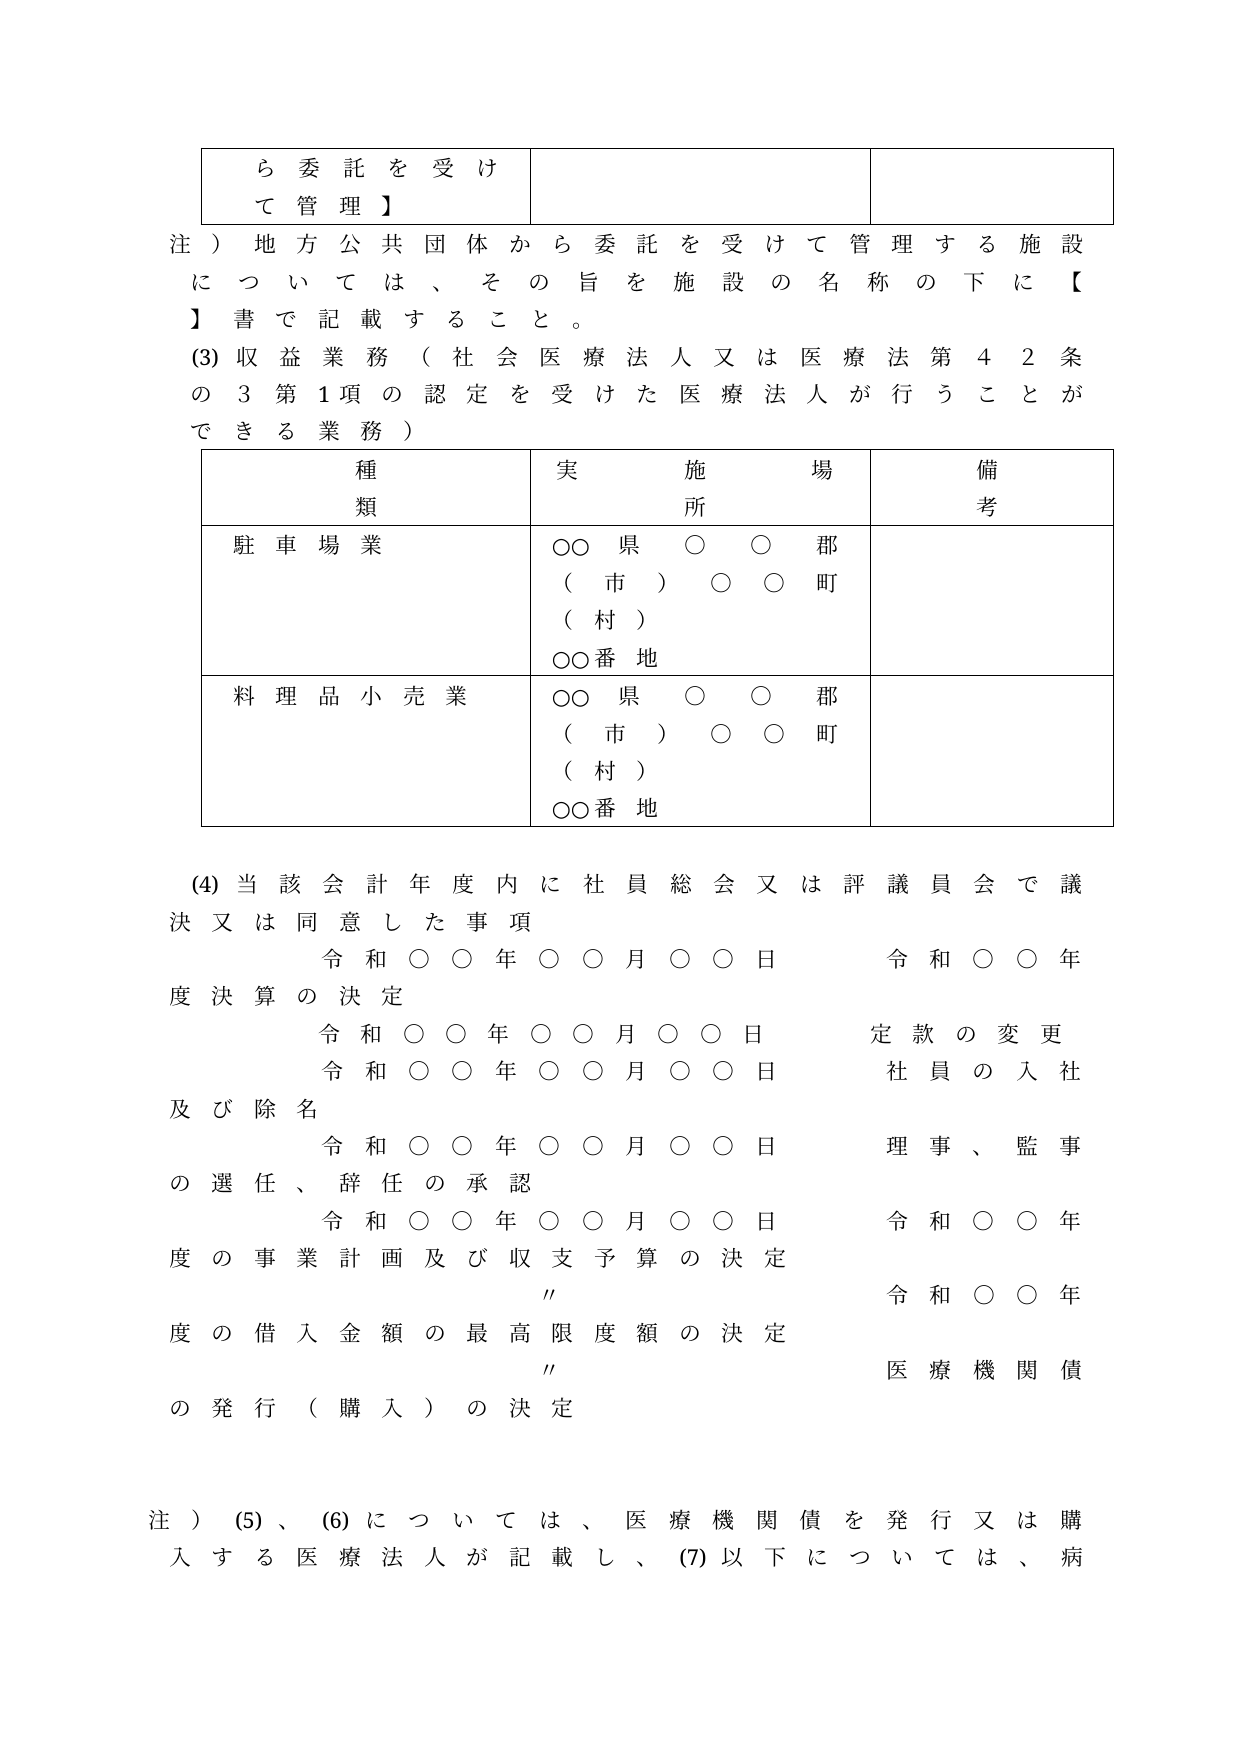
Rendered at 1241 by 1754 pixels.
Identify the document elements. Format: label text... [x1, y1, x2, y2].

text 〃 令和○○年度の借入金額の最高限度額の決定 [148, 1276, 1104, 1351]
text (4) 当該会計年度内に社員総会又は評議員会で議決又は同意した事項 [148, 864, 1104, 939]
text 令和○○年○○月○○日 令和○○年度決算の決定 [148, 939, 1104, 1014]
table_header 実 施 場 所 [531, 450, 870, 525]
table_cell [202, 149, 530, 223]
text 〃 医療機関債の発行（購入）の決定 [148, 1351, 1104, 1425]
table_cell ○○県○○郡（市）○○町（村） ○○番地 [531, 676, 870, 826]
text 令和○○年○○月○○日 定款の変更 [148, 1014, 1104, 1051]
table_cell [531, 149, 870, 223]
text 令和○○年○○月○○日 理事、監事の選任、辞任の承認 [148, 1126, 1104, 1201]
table_cell [871, 676, 1113, 826]
text 令和○○年○○月○○日 令和○○年度の事業計画及び収支予算の決定 [148, 1201, 1104, 1276]
table_header 備 考 [871, 450, 1113, 525]
text (3) 収益業務（社会医療法人又は医療法第４２条の３第1項の認定を受けた医療法人が行うことができる業務） [148, 337, 1104, 449]
table_cell 料理品小売業 [202, 676, 530, 826]
table_cell [871, 526, 1113, 675]
table_header 種 類 [202, 450, 530, 525]
table_cell [871, 149, 1113, 223]
text 注）地方公共団体から委託を受けて管理する施設については、その旨を施設の名称の下に【 】書で記載すること。 [169, 224, 1104, 337]
table_cell 駐車場業 [202, 526, 530, 675]
table_cell ○○県○○郡（市）○○町（村） ○○番地 [531, 526, 870, 675]
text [148, 1500, 1104, 1575]
text 令和○○年○○月○○日 社員の入社及び除名 [148, 1051, 1104, 1126]
